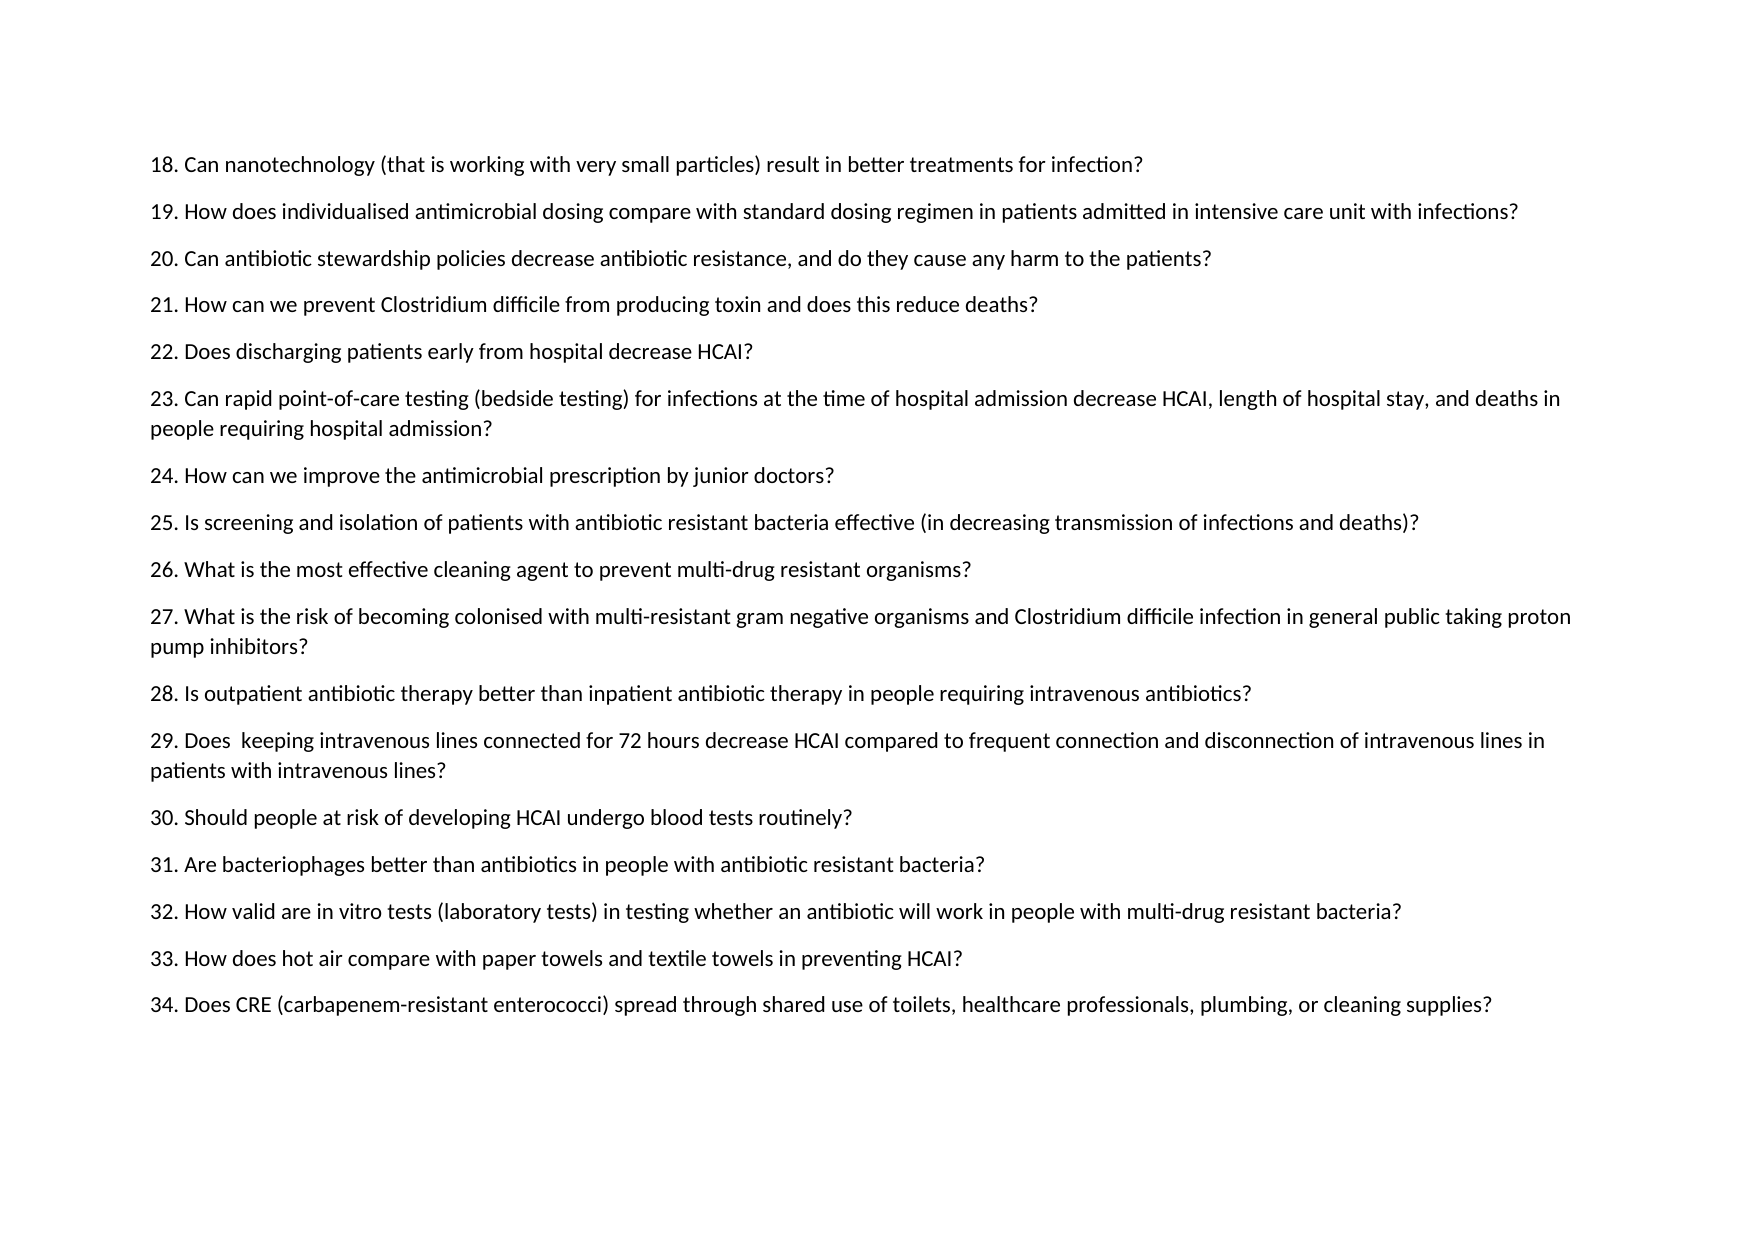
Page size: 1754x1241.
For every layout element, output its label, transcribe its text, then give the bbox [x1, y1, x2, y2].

text 30. Should people at risk of developing HCAI undergo blood tests routinely? [150, 803, 1604, 831]
text 23. Can rapid point-of-care testing (bedside testing) for infections at the time of hospital admission decrease HCAI, length of hospital stay, and deaths in people requiring hospital admission? [150, 384, 1604, 443]
text 33. How does hot air compare with paper towels and textile towels in preventing HCAI? [150, 944, 1604, 972]
text 27. What is the risk of becoming colonised with multi-resistant gram negative organisms and Clostridium difficile infection in general public taking proton pump inhibitors? [150, 602, 1604, 660]
text 28. Is outpatient antibiotic therapy better than inpatient antibiotic therapy in people requiring intravenous antibiotics? [150, 679, 1604, 707]
text 19. How does individualised antimicrobial dosing compare with standard dosing regimen in patients admitted in intensive care unit with infections? [150, 197, 1604, 225]
text 29. Does keeping intravenous lines connected for 72 hours decrease HCAI compared to frequent connection and disconnection of intravenous lines in patients with intravenous lines? [150, 726, 1604, 784]
text 24. How can we improve the antimicrobial prescription by junior doctors? [150, 461, 1604, 489]
text 22. Does discharging patients early from hospital decrease HCAI? [150, 337, 1604, 366]
text 26. What is the most effective cleaning agent to prevent multi-drug resistant organisms? [150, 555, 1604, 583]
text 34. Does CRE (carbapenem-resistant enterococci) spread through shared use of toilets, healthcare professionals, plumbing, or cleaning supplies? [150, 991, 1604, 1019]
text 32. How valid are in vitro tests (laboratory tests) in testing whether an antibiotic will work in people with multi-drug resistant bacteria? [150, 897, 1604, 925]
text 18. Can nanotechnology (that is working with very small particles) result in better treatments for infection? [150, 150, 1604, 178]
text 20. Can antibiotic stewardship policies decrease antibiotic resistance, and do they cause any harm to the patients? [150, 244, 1604, 272]
text 21. How can we prevent Clostridium difficile from producing toxin and does this reduce deaths? [150, 291, 1604, 319]
text 31. Are bacteriophages better than antibiotics in people with antibiotic resistant bacteria? [150, 850, 1604, 878]
text 25. Is screening and isolation of patients with antibiotic resistant bacteria effective (in decreasing transmission of infections and deaths)? [150, 508, 1604, 536]
